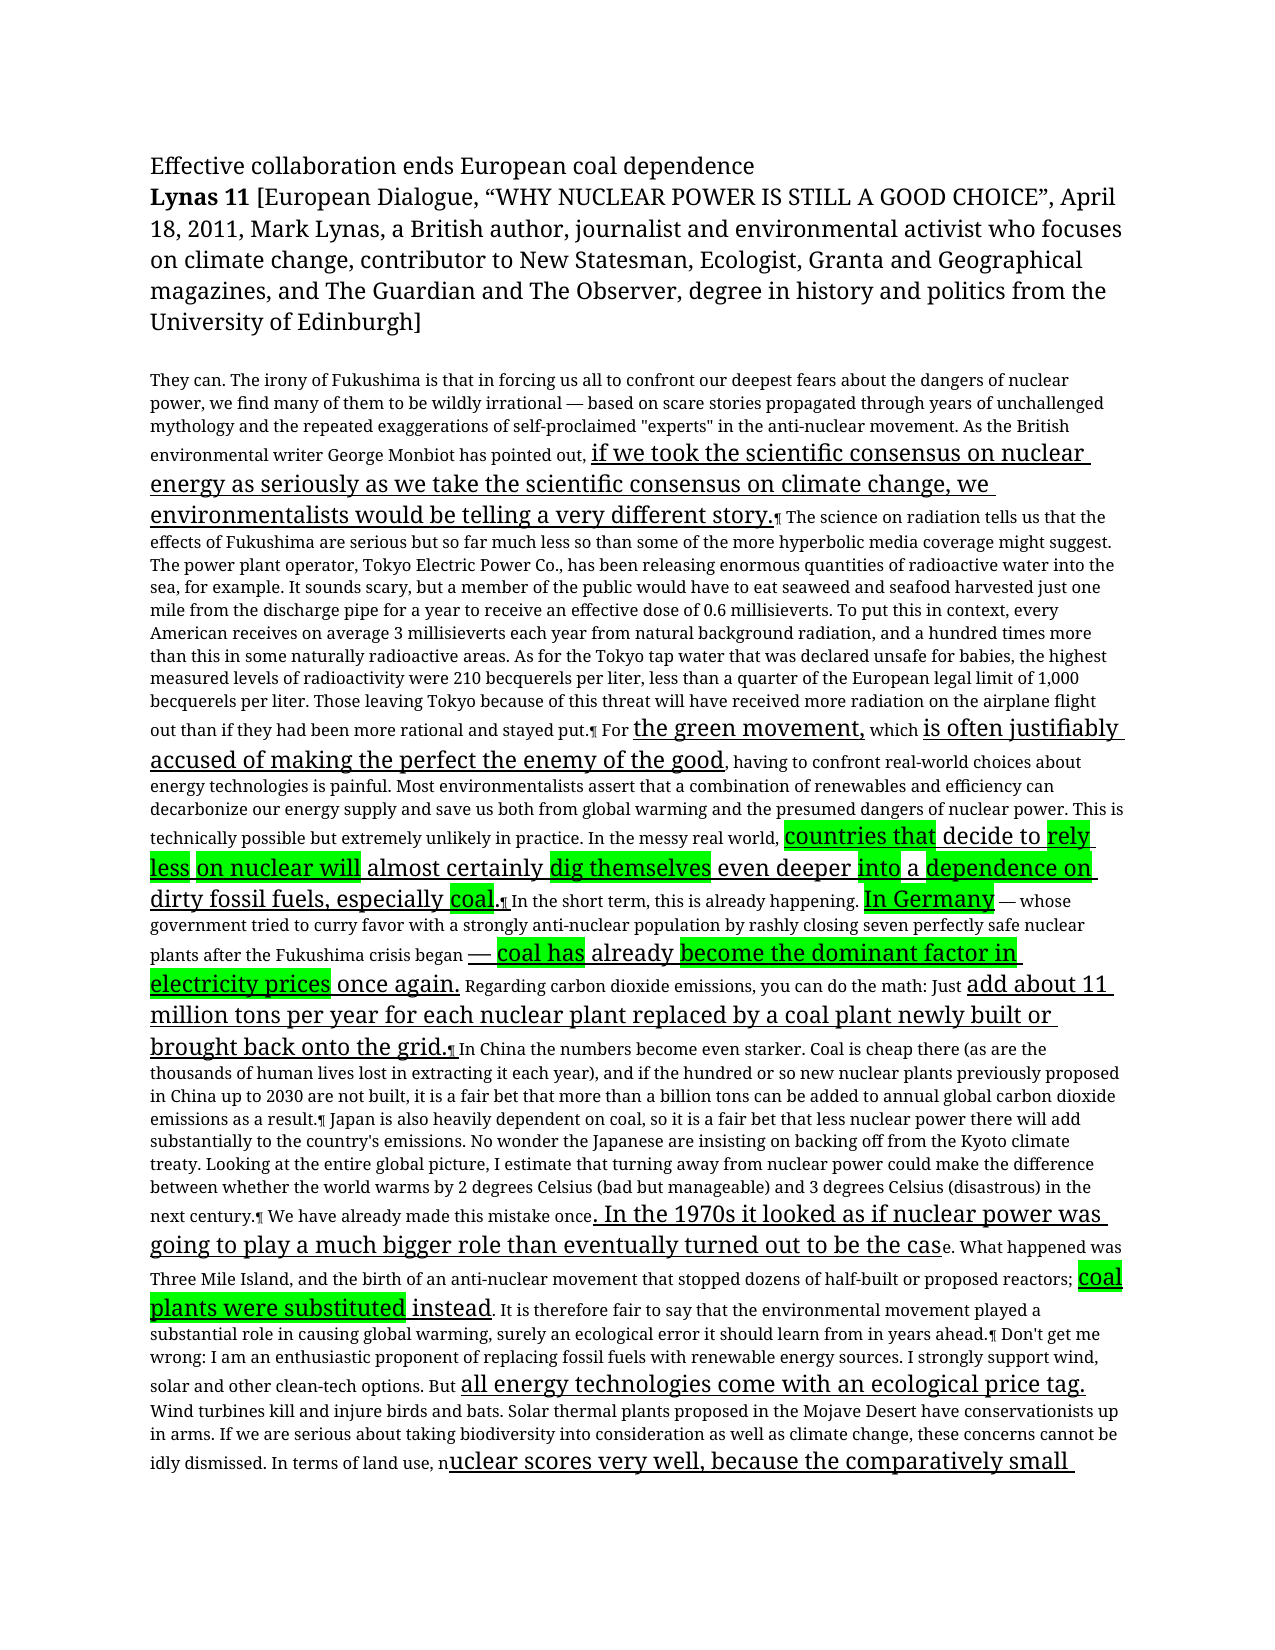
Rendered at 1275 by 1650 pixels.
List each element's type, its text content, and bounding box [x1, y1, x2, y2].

text Lynas 11 [European Dialogue, “WHY NUCLEAR POWER IS STILL A GOOD CHOICE”, April 18, 2011, Mark Lynas, a British author, journalist and environmental activist who focuses on climate change, contributor to New Statesman, Ecologist, Granta and Geographical magazines, and The Guardian and The Observer, degree in history and politics from the University of Edinburgh] [150, 181, 1125, 337]
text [150, 369, 1125, 1476]
subtitle Effective collaboration ends European coal dependence [150, 150, 1125, 181]
